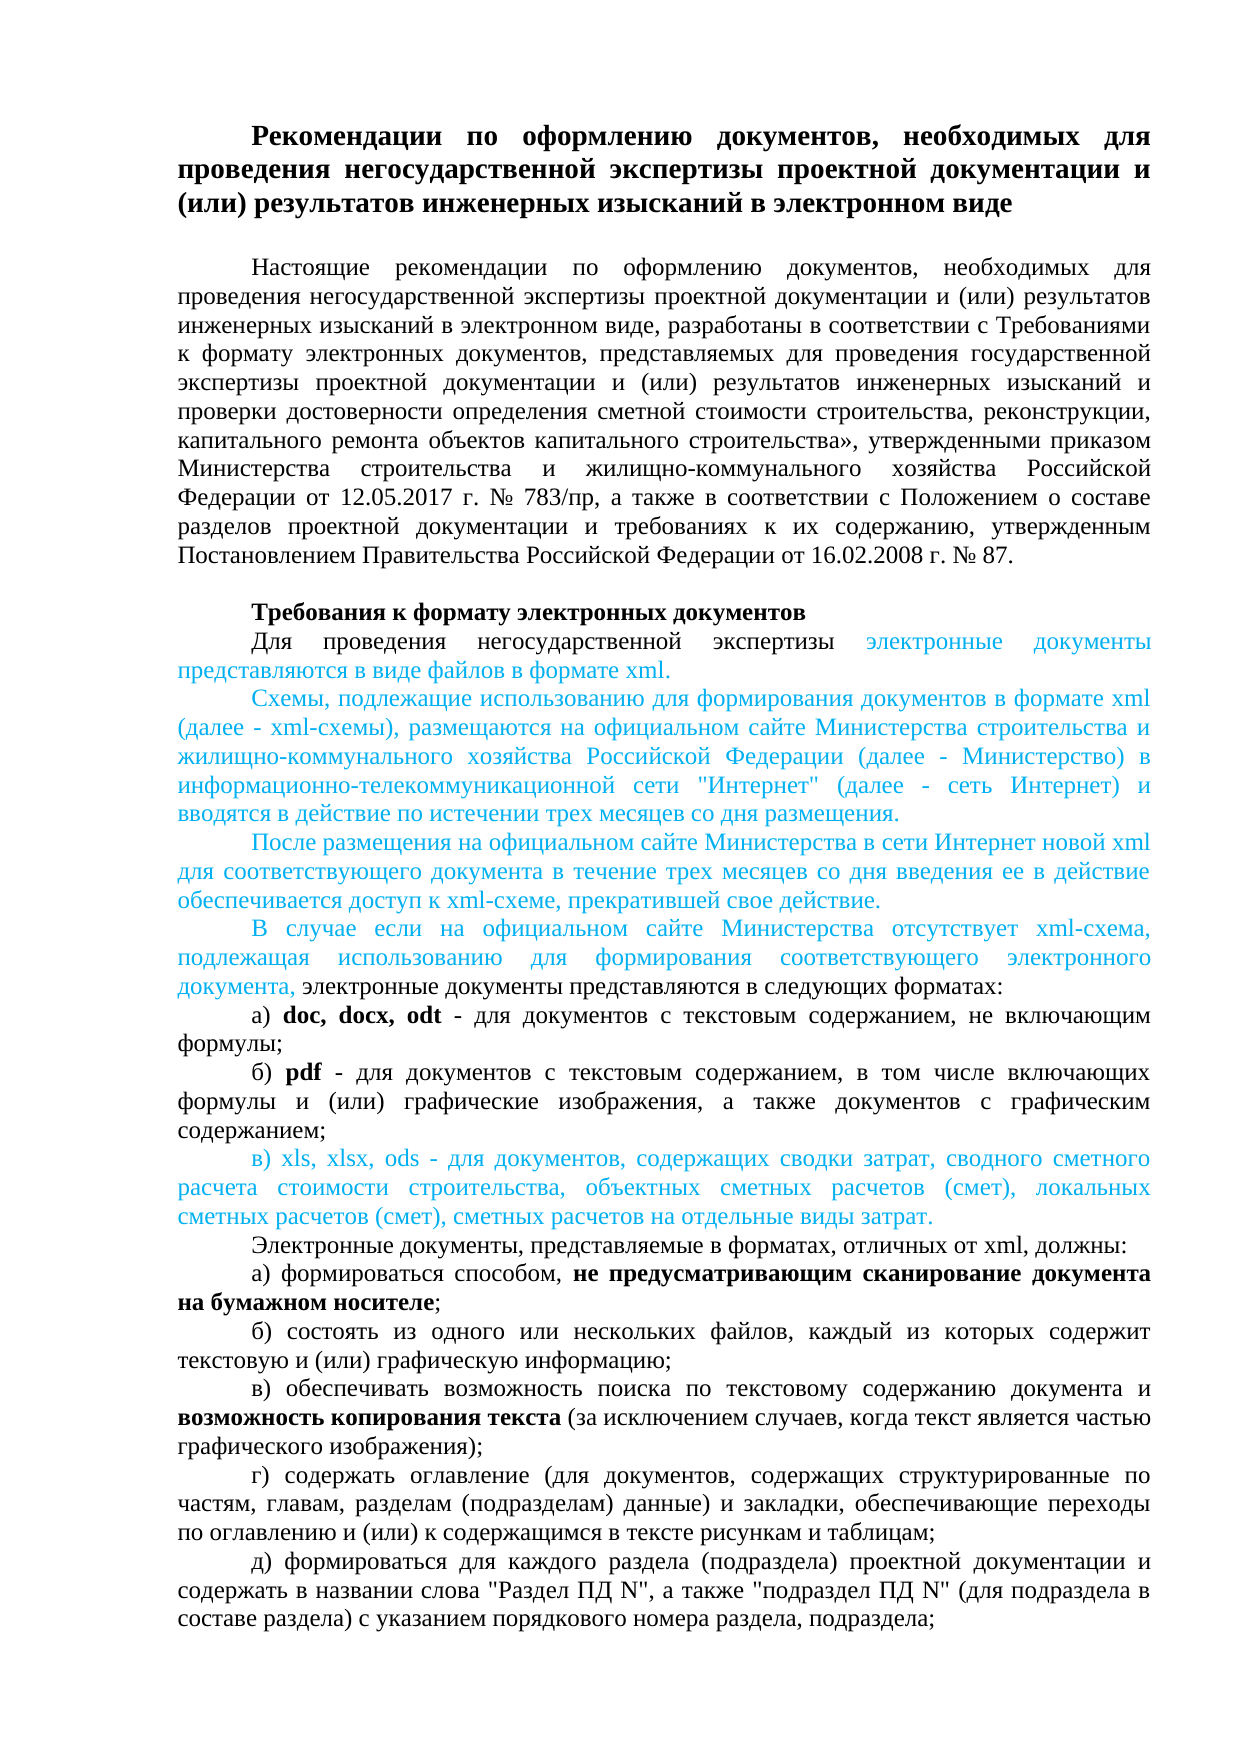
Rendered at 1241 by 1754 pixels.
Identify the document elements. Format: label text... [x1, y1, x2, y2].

text в) обеспечивать возможность поиска по текстовому содержанию документа и возможность копирования текста (за исключением случаев, когда текст является частью графического изображения); [177, 1373, 1152, 1460]
text в) xls, xlsx, ods - для документов, содержащих сводки затрат, сводного сметного расчета стоимости строительства, объектных сметных расчетов (смет), локальных сметных расчетов (смет), сметных расчетов на отдельные виды затрат. [177, 1143, 1152, 1230]
text После размещения на официальном сайте Министерства в сети Интернет новой xml для соответствующего документа в течение трех месяцев со дня введения ее в действие обеспечивается доступ к xml-схеме, прекратившей свое действие. [177, 827, 1152, 913]
text б) состоять из одного или нескольких файлов, каждый из которых содержит текстовую и (или) графическую информацию; [177, 1316, 1152, 1373]
text Для проведения негосударственной экспертизы электронные документы представляются в виде файлов в формате xml. [177, 626, 1152, 683]
text г) содержать оглавление (для документов, содержащих структурированные по частям, главам, разделам (подразделам) данные) и закладки, обеспечивающие переходы по оглавлению и (или) к содержащимся в тексте рисункам и таблицам; [177, 1460, 1152, 1546]
text Требования к формату электронных документов [177, 597, 1152, 626]
text Рекомендации по оформлению документов, необходимых для проведения негосударственной экспертизы проектной документации и (или) результатов инженерных изысканий в электронном виде [177, 118, 1152, 219]
text Электронные документы, представляемые в форматах, отличных от xml, должны: [177, 1230, 1152, 1258]
text д) формироваться для каждого раздела (подраздела) проектной документации и содержать в названии слова "Раздел ПД N", а также "подраздел ПД N" (для подраздела в составе раздела) с указанием порядкового номера раздела, подраздела; [177, 1546, 1152, 1632]
text В случае если на официальном сайте Министерства отсутствует xml-схема, подлежащая использованию для формирования соответствующего электронного документа, электронные документы представляются в следующих форматах: [177, 913, 1152, 1000]
text Настоящие рекомендации по оформлению документов, необходимых для проведения негосударственной экспертизы проектной документации и (или) результатов инженерных изысканий в электронном виде, разработаны в соответствии с Требованиями к формату электронных документов, представляемых для проведения государственной экспертизы проектной документации и (или) результатов инженерных изысканий и проверки достоверности определения сметной стоимости строительства, реконструкции, капитального ремонта объектов капитального строительства», утвержденными приказом Министерства строительства и жилищно-коммунального хозяйства Российской Федерации от 12.05.2017 г. № 783/пр, а также в соответствии с Положением о составе разделов проектной документации и требованиях к их содержанию, утвержденным Постановлением Правительства Российской Федерации от 16.02.2008 г. № 87. [177, 252, 1152, 568]
text Схемы, подлежащие использованию для формирования документов в формате xml (далее - xml-схемы), размещаются на официальном сайте Министерства строительства и жилищно-коммунального хозяйства Российской Федерации (далее - Министерство) в информационно-телекоммуникационной сети "Интернет" (далее - сеть Интернет) и вводятся в действие по истечении трех месяцев со дня размещения. [177, 683, 1152, 827]
text а) формироваться способом, не предусматривающим сканирование документа на бумажном носителе; [177, 1258, 1152, 1316]
text а) doc, docx, odt - для документов с текстовым содержанием, не включающим формулы; [177, 1000, 1152, 1057]
text б) pdf - для документов с текстовым содержанием, в том числе включающих формулы и (или) графические изображения, а также документов с графическим содержанием; [177, 1057, 1152, 1143]
